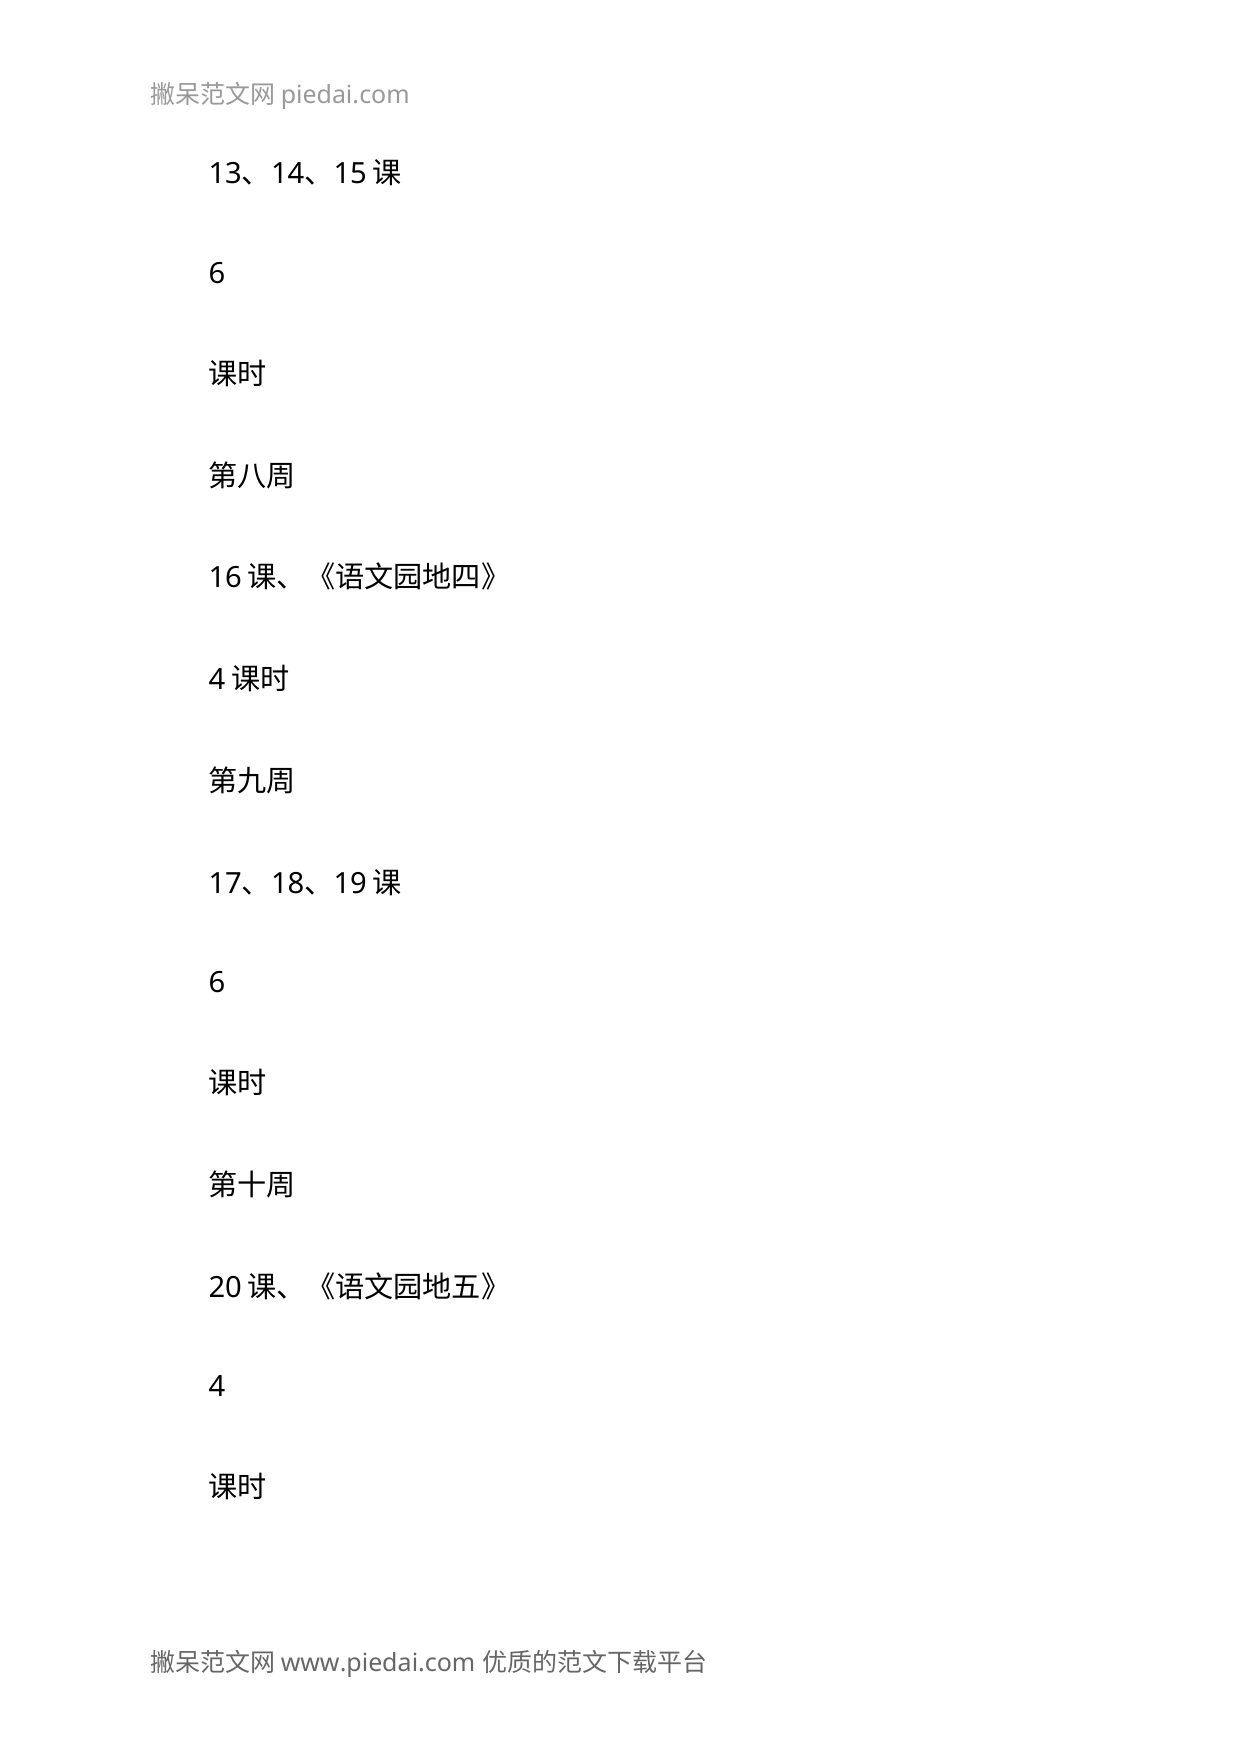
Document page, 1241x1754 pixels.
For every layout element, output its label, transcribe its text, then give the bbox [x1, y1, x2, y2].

text 20课、《语文园地五》 [150, 1264, 1090, 1306]
text 4 [150, 1366, 1090, 1405]
text 6 [150, 962, 1090, 1001]
text 6 [150, 252, 1090, 292]
text 17、18、19课 [150, 860, 1090, 902]
text 第九周 [150, 758, 1090, 800]
text 16课、《语文园地四》 [150, 554, 1090, 596]
text 第十周 [150, 1162, 1090, 1204]
text 课时 [150, 1464, 1090, 1506]
text 课时 [150, 1060, 1090, 1102]
text 13、14、15课 [150, 150, 1090, 192]
text 课时 [150, 350, 1090, 393]
text 4课时 [150, 656, 1090, 698]
text 第八周 [150, 452, 1090, 494]
